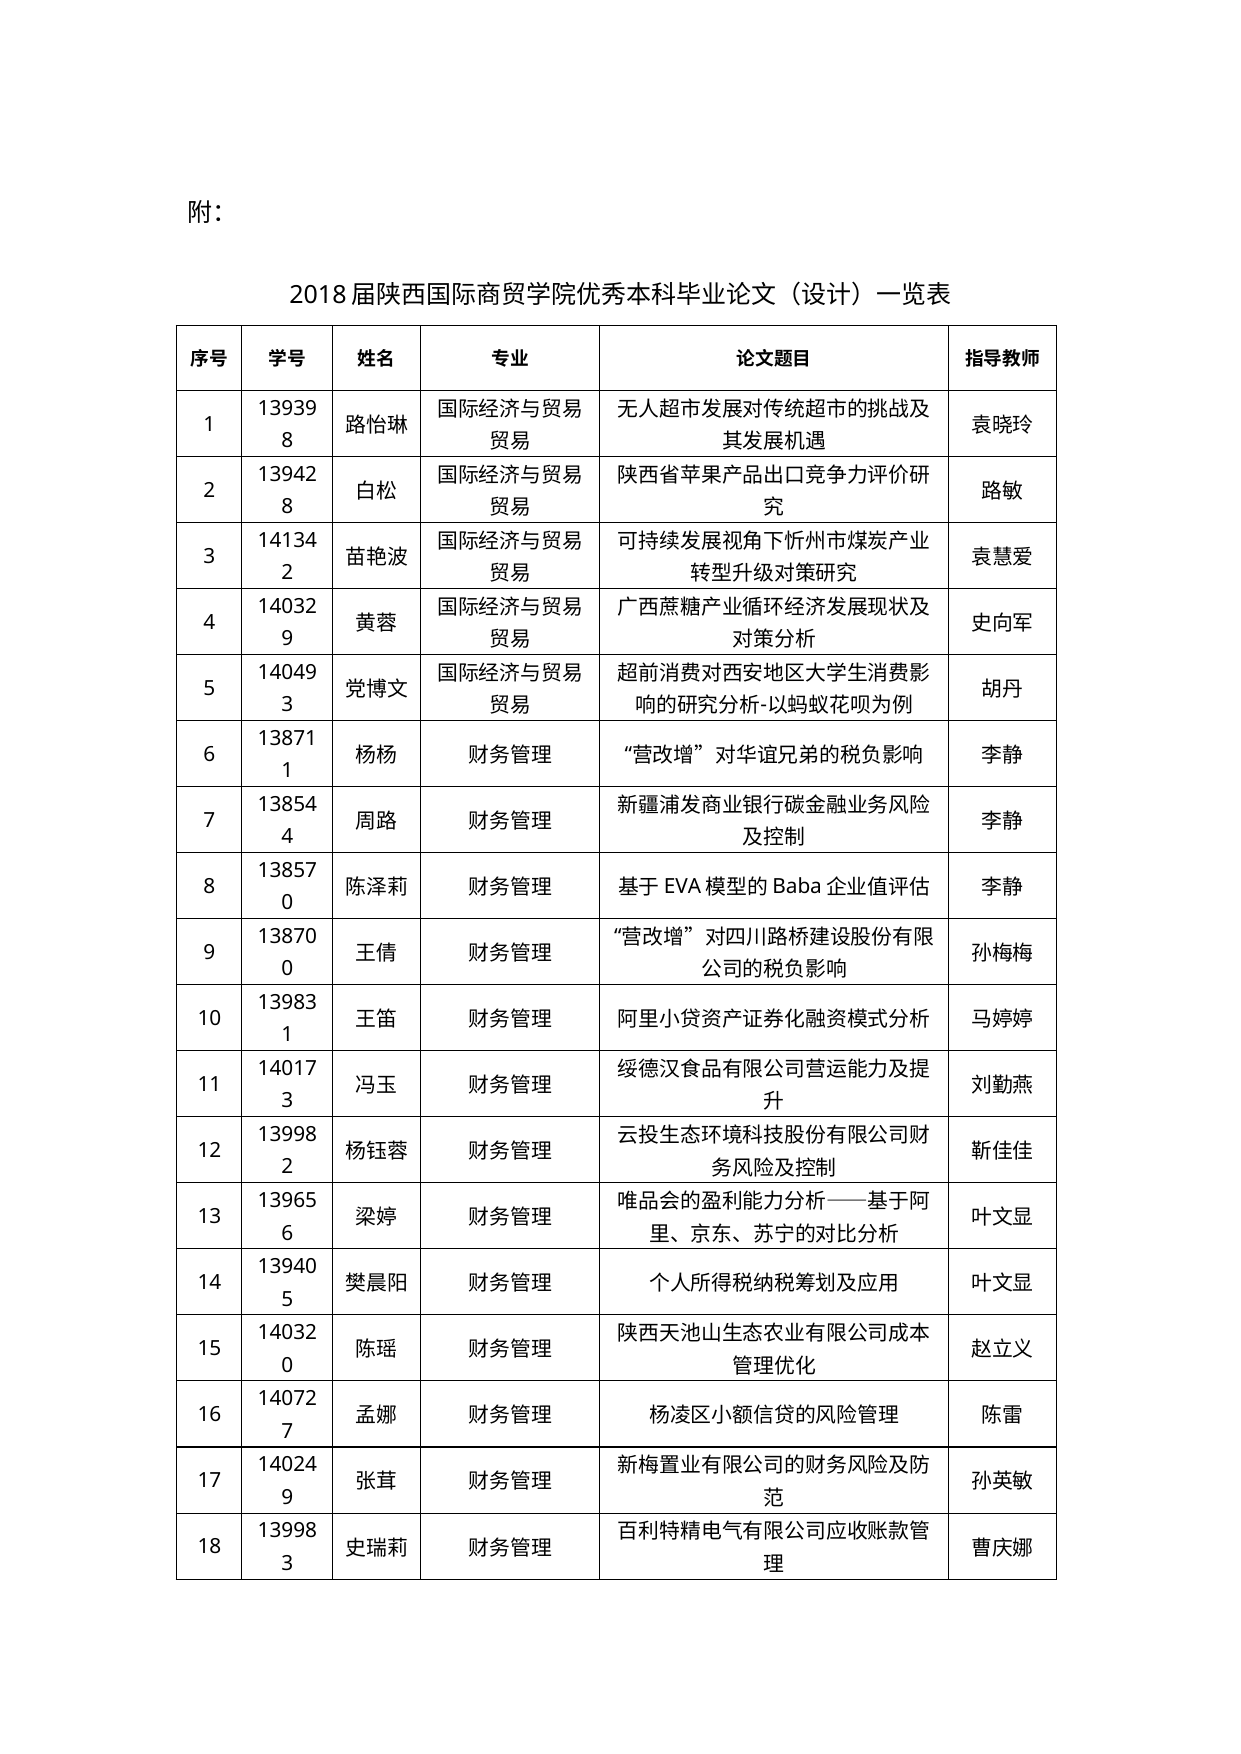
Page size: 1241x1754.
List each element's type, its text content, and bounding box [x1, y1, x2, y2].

table_cell 苗艳波 [333, 523, 420, 588]
table_cell 杨钰蓉 [333, 1117, 420, 1182]
table_cell 靳佳佳 [949, 1117, 1056, 1182]
table_cell 孙英敏 [949, 1448, 1056, 1512]
table_cell 国际经济与贸易贸易 [421, 391, 599, 456]
table_cell 财务管理 [421, 1381, 599, 1446]
table_cell 1 [177, 391, 241, 456]
table_cell 张茸 [333, 1448, 420, 1512]
table_cell 138711 [242, 721, 332, 786]
table_cell 王倩 [333, 919, 420, 984]
table_cell 2 [177, 457, 241, 522]
table_cell 袁晓玲 [949, 391, 1056, 456]
table_cell 140173 [242, 1051, 332, 1116]
table_cell 139982 [242, 1117, 332, 1182]
table_cell 138570 [242, 853, 332, 918]
table_cell 18 [177, 1514, 241, 1578]
table_cell 赵立义 [949, 1315, 1056, 1380]
table_cell 139428 [242, 457, 332, 522]
table_cell 叶文显 [949, 1249, 1056, 1314]
table_cell 138700 [242, 919, 332, 984]
table_cell 袁慧爱 [949, 523, 1056, 588]
table_cell 财务管理 [421, 1315, 599, 1380]
table_cell 王笛 [333, 985, 420, 1050]
table_cell 杨杨 [333, 721, 420, 786]
table_cell 财务管理 [421, 1051, 599, 1116]
table_cell 9 [177, 919, 241, 984]
table_cell 杨凌区小额信贷的风险管理 [600, 1381, 948, 1446]
table_cell 140493 [242, 655, 332, 720]
table_cell 叶文显 [949, 1183, 1056, 1248]
table_cell 刘勤燕 [949, 1051, 1056, 1116]
table_cell 曹庆娜 [949, 1514, 1056, 1578]
table_cell 138544 [242, 787, 332, 852]
table_cell 个人所得税纳税筹划及应用 [600, 1249, 948, 1314]
table_cell 孟娜 [333, 1381, 420, 1446]
table_cell 冯玉 [333, 1051, 420, 1116]
table_cell 陕西省苹果产品出口竞争力评价研究 [600, 457, 948, 522]
table_cell 党博文 [333, 655, 420, 720]
table_cell 无人超市发展对传统超市的挑战及其发展机遇 [600, 391, 948, 456]
table_cell 云投生态环境科技股份有限公司财务风险及控制 [600, 1117, 948, 1182]
table_cell 13 [177, 1183, 241, 1248]
table_header 专业 [421, 326, 599, 390]
table_cell 5 [177, 655, 241, 720]
table_cell 陈瑶 [333, 1315, 420, 1380]
table_cell 马婷婷 [949, 985, 1056, 1050]
table_cell 路怡琳 [333, 391, 420, 456]
table_cell 139983 [242, 1514, 332, 1578]
table_cell “营改增”对华谊兄弟的税负影响 [600, 721, 948, 786]
table_cell 李静 [949, 853, 1056, 918]
table_cell 白松 [333, 457, 420, 522]
table_cell 财务管理 [421, 1448, 599, 1512]
table_cell 史向军 [949, 589, 1056, 654]
table_cell 财务管理 [421, 919, 599, 984]
table_cell 广西蔗糖产业循环经济发展现状及对策分析 [600, 589, 948, 654]
table_cell 陈雷 [949, 1381, 1056, 1446]
table_header 姓名 [333, 326, 420, 390]
table_cell 国际经济与贸易贸易 [421, 523, 599, 588]
table_cell 财务管理 [421, 1117, 599, 1182]
table_header 序号 [177, 326, 241, 390]
table_cell 140727 [242, 1381, 332, 1446]
table_cell 李静 [949, 721, 1056, 786]
table_cell 6 [177, 721, 241, 786]
text 2018届陕西国际商贸学院优秀本科毕业论文（设计）一览表 [187, 260, 1053, 325]
table_cell 陕西天池山生态农业有限公司成本管理优化 [600, 1315, 948, 1380]
table_cell 17 [177, 1448, 241, 1512]
table_cell 财务管理 [421, 1183, 599, 1248]
table_cell 3 [177, 523, 241, 588]
table_cell 140329 [242, 589, 332, 654]
table_cell 新梅置业有限公司的财务风险及防范 [600, 1448, 948, 1512]
table_cell 139398 [242, 391, 332, 456]
table_cell 周路 [333, 787, 420, 852]
table_cell 国际经济与贸易贸易 [421, 589, 599, 654]
table_cell 12 [177, 1117, 241, 1182]
table_cell 7 [177, 787, 241, 852]
table_cell 路敏 [949, 457, 1056, 522]
table_cell 财务管理 [421, 1249, 599, 1314]
table_cell 139656 [242, 1183, 332, 1248]
table_cell 财务管理 [421, 787, 599, 852]
table_cell 黄蓉 [333, 589, 420, 654]
table_cell 139405 [242, 1249, 332, 1314]
table_cell 139831 [242, 985, 332, 1050]
table_cell 陈泽莉 [333, 853, 420, 918]
table_cell 百利特精电气有限公司应收账款管理 [600, 1514, 948, 1578]
table_cell 15 [177, 1315, 241, 1380]
table_cell 国际经济与贸易贸易 [421, 655, 599, 720]
table_cell 樊晨阳 [333, 1249, 420, 1314]
table_header 学号 [242, 326, 332, 390]
table_header 指导教师 [949, 326, 1056, 390]
table_cell 财务管理 [421, 853, 599, 918]
table_cell 李静 [949, 787, 1056, 852]
table_cell 阿里小贷资产证券化融资模式分析 [600, 985, 948, 1050]
table_cell 141342 [242, 523, 332, 588]
table_cell 10 [177, 985, 241, 1050]
table_cell 8 [177, 853, 241, 918]
table_cell 基于EVA模型的Baba企业值评估 [600, 853, 948, 918]
table_cell 财务管理 [421, 1514, 599, 1578]
table_cell 唯品会的盈利能力分析——基于阿里、京东、苏宁的对比分析 [600, 1183, 948, 1248]
text 附： [187, 178, 1053, 243]
table_cell 超前消费对西安地区大学生消费影响的研究分析-以蚂蚁花呗为例 [600, 655, 948, 720]
table_cell 绥德汉食品有限公司营运能力及提升 [600, 1051, 948, 1116]
table_cell “营改增”对四川路桥建设股份有限公司的税负影响 [600, 919, 948, 984]
table_cell 4 [177, 589, 241, 654]
table_cell 16 [177, 1381, 241, 1446]
table_cell 140320 [242, 1315, 332, 1380]
table_header 论文题目 [600, 326, 948, 390]
table_cell 14 [177, 1249, 241, 1314]
table_cell 新疆浦发商业银行碳金融业务风险及控制 [600, 787, 948, 852]
table_cell 可持续发展视角下忻州市煤炭产业转型升级对策研究 [600, 523, 948, 588]
table_cell 财务管理 [421, 721, 599, 786]
table_cell 孙梅梅 [949, 919, 1056, 984]
table_cell 财务管理 [421, 985, 599, 1050]
table_cell 国际经济与贸易贸易 [421, 457, 599, 522]
table_cell 11 [177, 1051, 241, 1116]
table_cell 史瑞莉 [333, 1514, 420, 1578]
table_cell 梁婷 [333, 1183, 420, 1248]
table_cell 胡丹 [949, 655, 1056, 720]
table_cell 140249 [242, 1448, 332, 1512]
